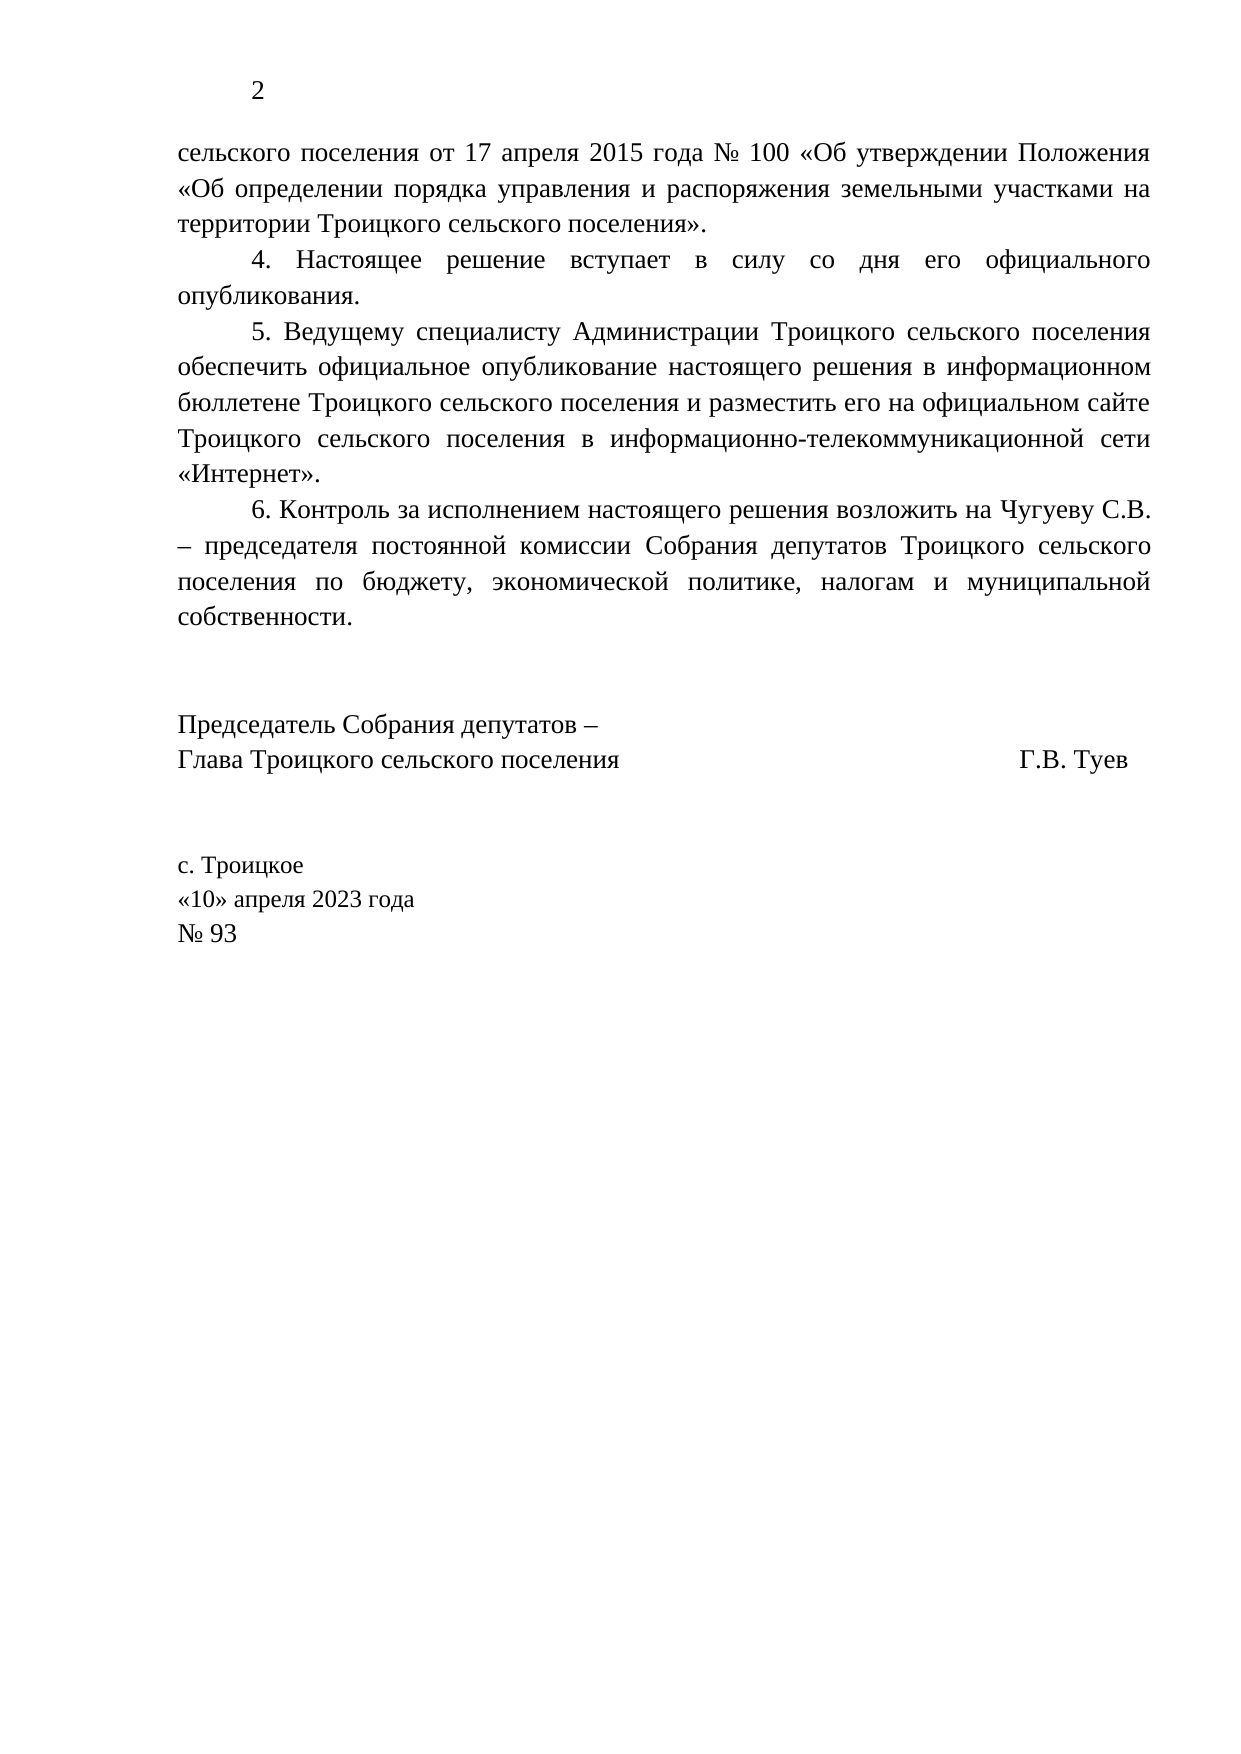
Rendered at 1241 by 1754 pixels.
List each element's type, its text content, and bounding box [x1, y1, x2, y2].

text 4. Настоящее решение вступает в силу со дня его официального опубликования. [177, 243, 1152, 310]
text 5. Ведущему специалисту Администрации Троицкого сельского поселения обеспечить официальное опубликование настоящего решения в информационном бюллетене Троицкого сельского поселения и разместить его на официальном сайте Троицкого сельского поселения в информационно-телекоммуникационной сети «Интернет». [177, 315, 1152, 489]
text 6. Контроль за исполнением настоящего решения возложить на Чугуеву С.В. – председателя постоянной комиссии Собрания депутатов Троицкого сельского поселения по бюджету, экономической политике, налогам и муниципальной собственности. [177, 493, 1152, 632]
text с. Троицкое [177, 851, 1152, 879]
text «10» апреля 2023 года [177, 884, 1152, 912]
text Глава Троицкого сельского поселения Г.В. Туев [177, 743, 1152, 774]
text № 93 [177, 917, 1152, 948]
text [177, 136, 1152, 239]
text Председатель Собрания депутатов – [177, 708, 1152, 739]
